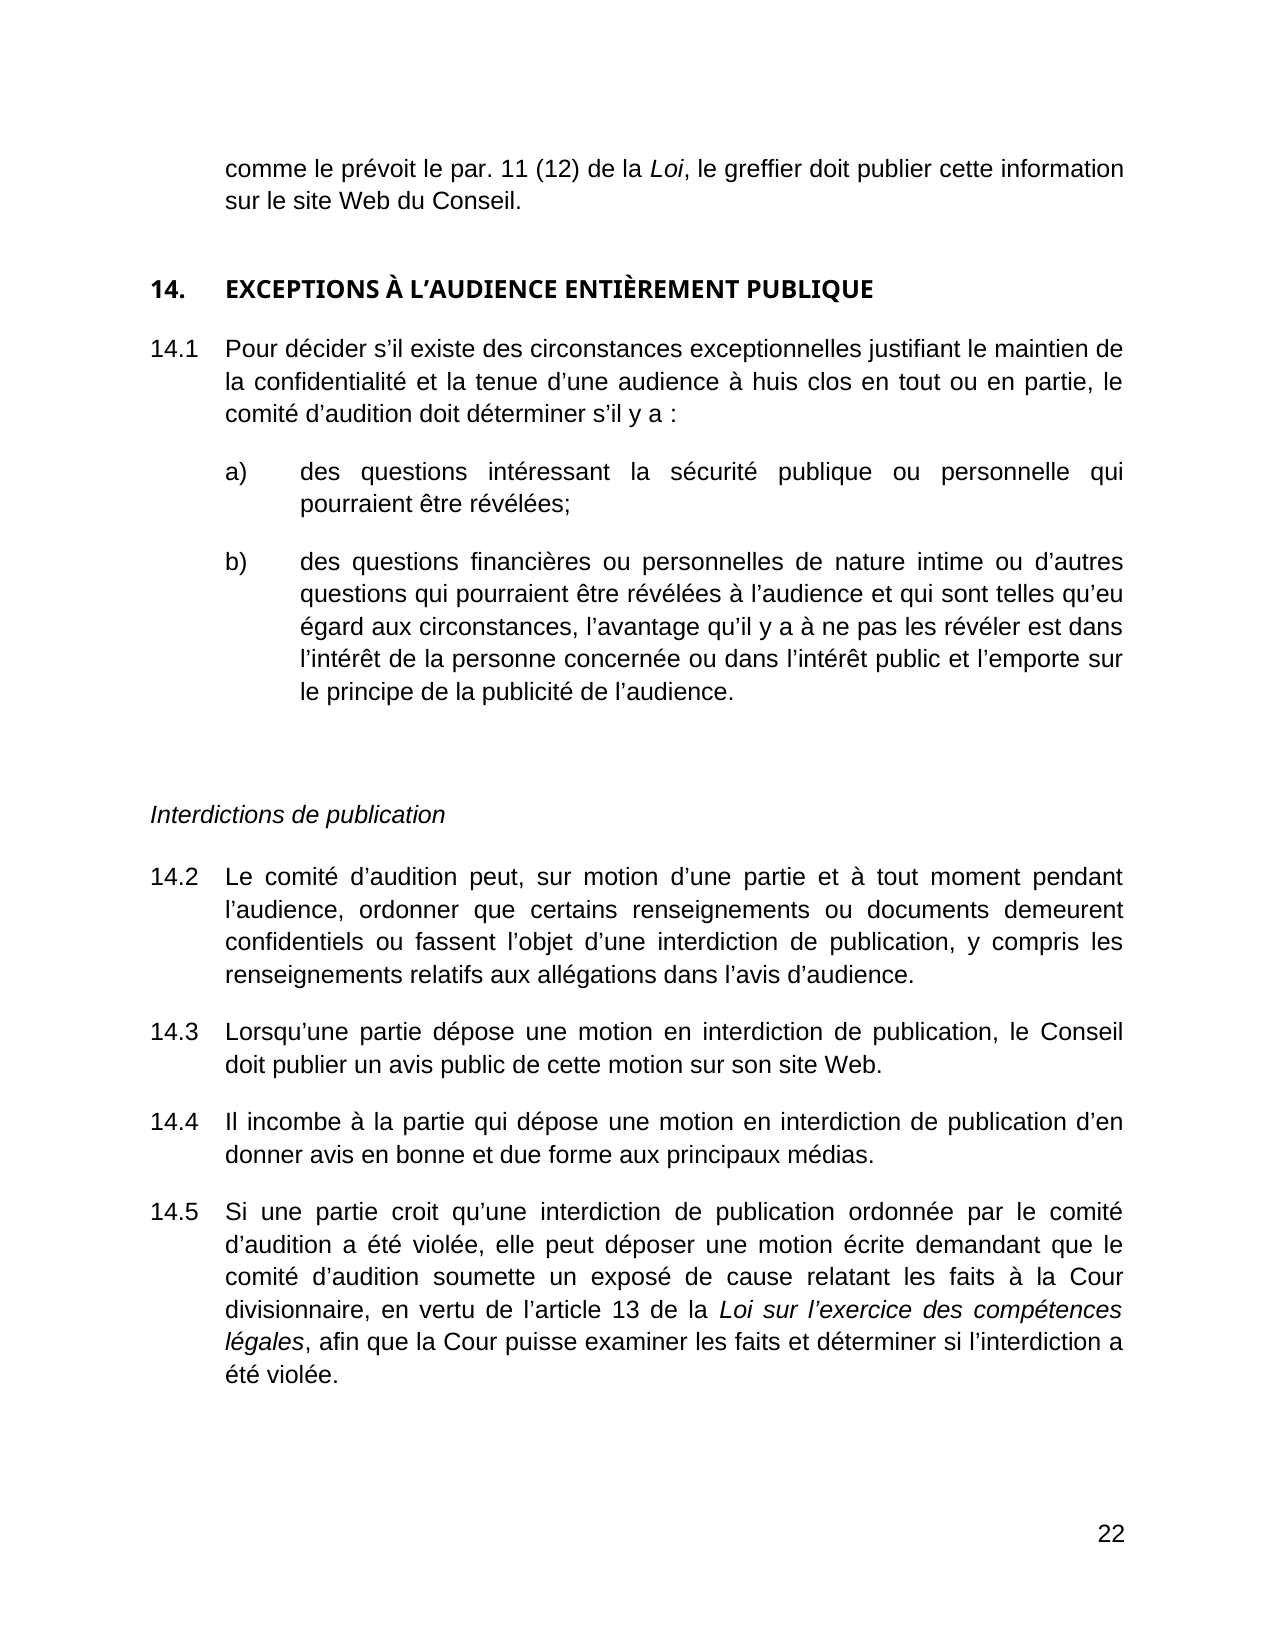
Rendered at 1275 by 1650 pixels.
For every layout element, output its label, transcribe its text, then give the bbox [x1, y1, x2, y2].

subtitle Interdictions de publication [150, 800, 1125, 829]
text Si une partie croit qu’une interdiction de publication ordonnée par le comité d’audition a été violée, elle peut déposer une motion écrite demandant que le comité d’audition soumette un exposé de cause relatant les faits à la Cour divisionnaire, en vertu de l’article 13 de la Loi sur l’exercice des compétences légales, afin que la Cour puisse examiner les faits et déterminer si l’interdiction a été violée. [150, 1193, 1125, 1388]
text Le comité d’audition peut, sur motion d’une partie et à tout moment pendant l’audience, ordonner que certains renseignements ou documents demeurent confidentiels ou fassent l’objet d’une interdiction de publication, y compris les renseignements relatifs aux allégations dans l’avis d’audience. [150, 858, 1125, 988]
text des questions intéressant la sécurité publique ou personnelle qui pourraient être révélées; [225, 453, 1125, 518]
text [150, 150, 1125, 215]
text Pour décider s’il existe des circonstances exceptionnelles justifiant le maintien de la confidentialité et la tenue d’une audience à huis clos en tout ou en partie, le comité d’audition doit déterminer s’il y a : [150, 330, 1125, 428]
text EXCEPTIONS À L’AUDIENCE ENTIÈREMENT PUBLIQUE [150, 271, 1125, 305]
text Il incombe à la partie qui dépose une motion en interdiction de publication d’en donner avis en bonne et due forme aux principaux médias. [150, 1103, 1125, 1168]
text Lorsqu’une partie dépose une motion en interdiction de publication, le Conseil doit publier un avis public de cette motion sur son site Web. [150, 1013, 1125, 1078]
text des questions financières ou personnelles de nature intime ou d’autres questions qui pourraient être révélées à l’audience et qui sont telles qu’eu égard aux circonstances, l’avantage qu’il y a à ne pas les révéler est dans l’intérêt de la personne concernée ou dans l’intérêt public et l’emporte sur le principe de la publicité de l’audience. [225, 543, 1125, 705]
